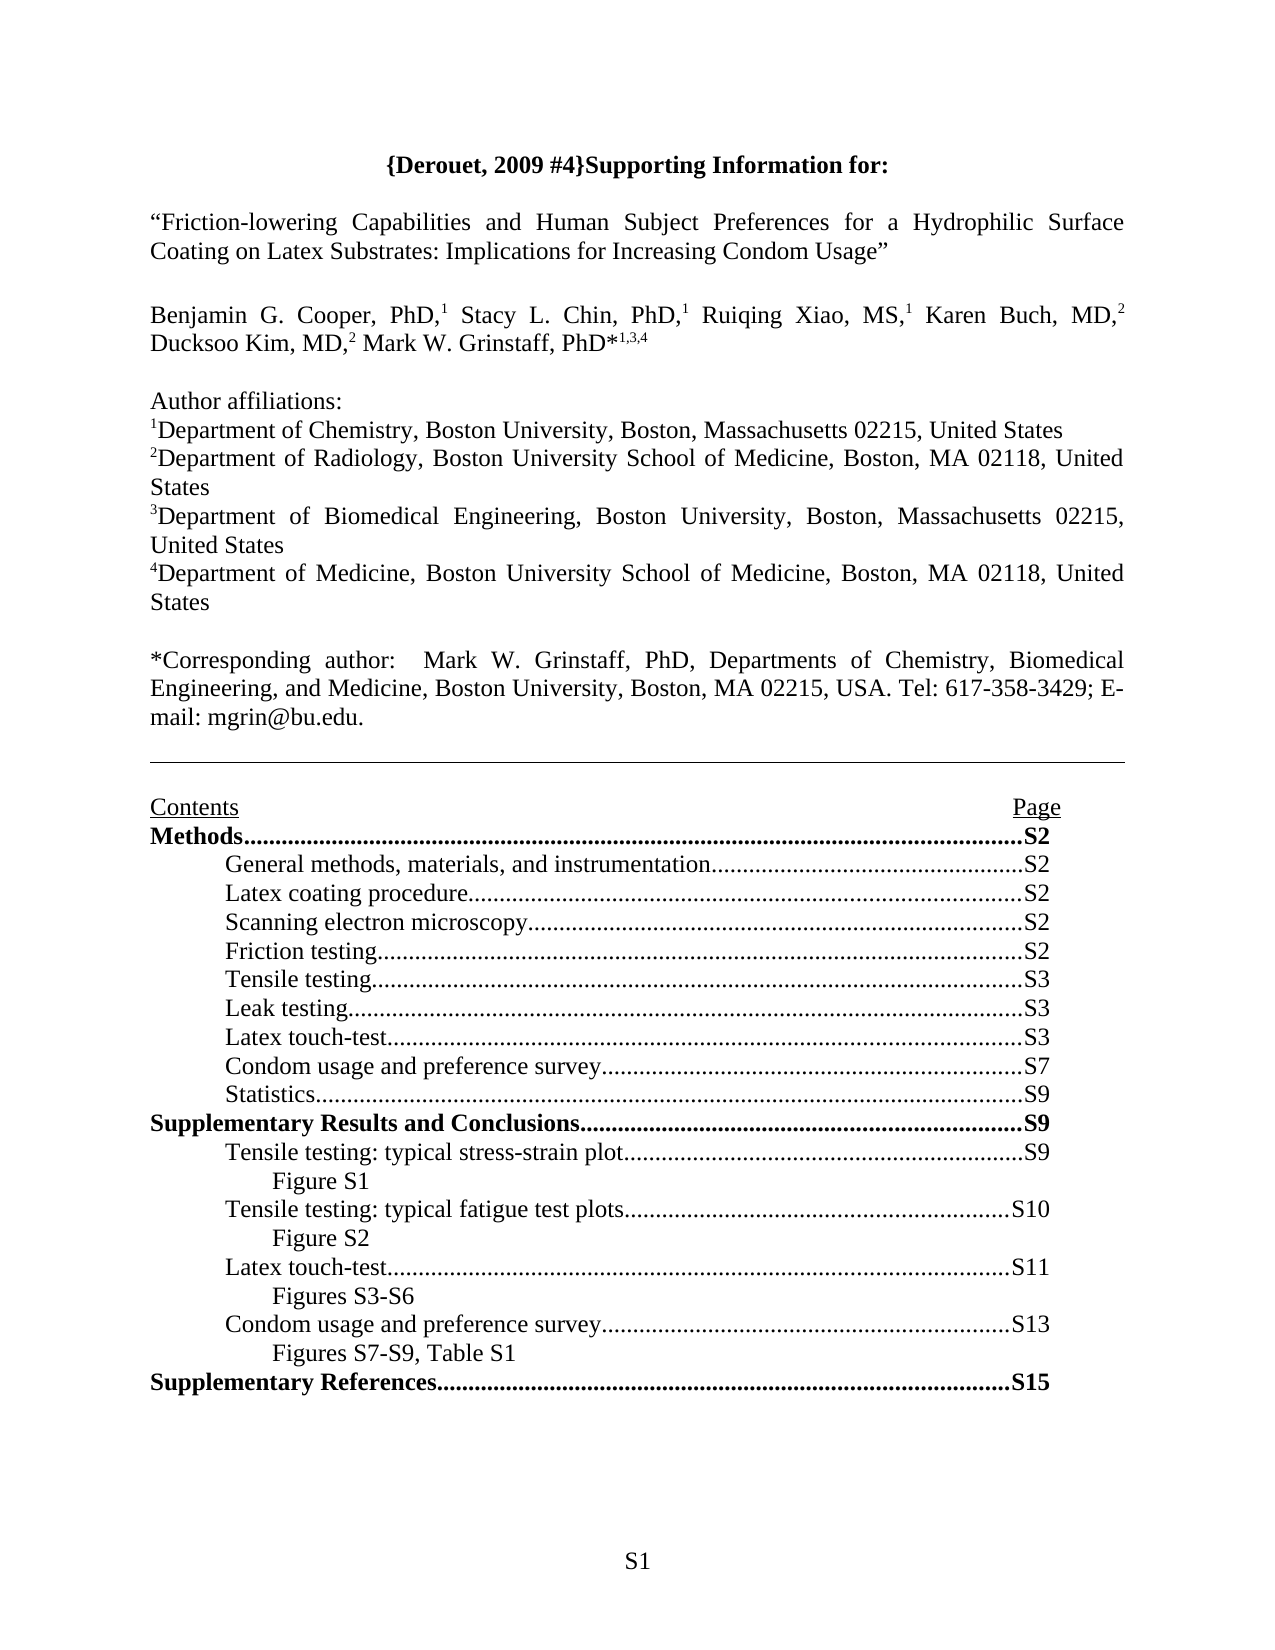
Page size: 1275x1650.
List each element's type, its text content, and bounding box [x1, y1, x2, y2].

text Friction testing S2 [150, 936, 1125, 964]
text Statistics S9 [150, 1079, 1125, 1108]
text Latex coating procedure S2 [150, 878, 1125, 907]
text Contents Page [150, 792, 1125, 821]
text Scanning electron microscopy S2 [150, 907, 1125, 936]
text Figures S3-S6 [150, 1281, 1125, 1309]
text Tensile testing: typical fatigue test plots S10 [150, 1194, 1125, 1223]
text Tensile testing: typical stress-strain plot S9 [150, 1137, 1125, 1166]
text Figure S2 [150, 1223, 1125, 1252]
text Latex touch-test S11 [150, 1252, 1125, 1281]
text 4Department of Medicine, Boston University School of Medicine, Boston, MA 02118, United States [150, 558, 1125, 616]
text Tensile testing S3 [150, 964, 1125, 993]
text Methods S2 [150, 821, 1125, 849]
text Condom usage and preference survey S7 [150, 1051, 1125, 1079]
text Supplementary Results and Conclusions S9 [150, 1108, 1125, 1137]
text General methods, materials, and instrumentation S2 [150, 849, 1125, 878]
text “Friction-lowering Capabilities and Human Subject Preferences for a Hydrophilic Surface Coating on Latex Substrates: Implications for Increasing Condom Usage” [150, 207, 1125, 265]
text Author affiliations: [150, 386, 1125, 415]
text 1Department of Chemistry, Boston University, Boston, Massachusetts 02215, United States [150, 415, 1125, 443]
text Condom usage and preference survey S13 [150, 1309, 1125, 1338]
text Figure S1 [150, 1166, 1125, 1194]
text Supplementary References S15 [150, 1367, 1125, 1396]
text 3Department of Biomedical Engineering, Boston University, Boston, Massachusetts 02215, United States [150, 501, 1125, 558]
title {Derouet, 2009 #4}Supporting Information for: [150, 150, 1125, 179]
text Latex touch-test S3 [150, 1022, 1125, 1051]
text Leak testing S3 [150, 993, 1125, 1022]
text Benjamin G. Cooper, PhD,1 Stacy L. Chin, PhD,1 Ruiqing Xiao, MS,1 Karen Buch, MD,2 Ducksoo Kim, MD,2 Mark W. Grinstaff, PhD*1,3,4 [150, 300, 1125, 357]
text 2Department of Radiology, Boston University School of Medicine, Boston, MA 02118, United States [150, 443, 1125, 501]
text Figures S7-S9, Table S1 [150, 1338, 1125, 1367]
text *Corresponding author: Mark W. Grinstaff, PhD, Departments of Chemistry, Biomedical Engineering, and Medicine, Boston University, Boston, MA 02215, USA. Tel: 617-358-3429; E-mail: mgrin@bu.edu. [150, 645, 1125, 731]
